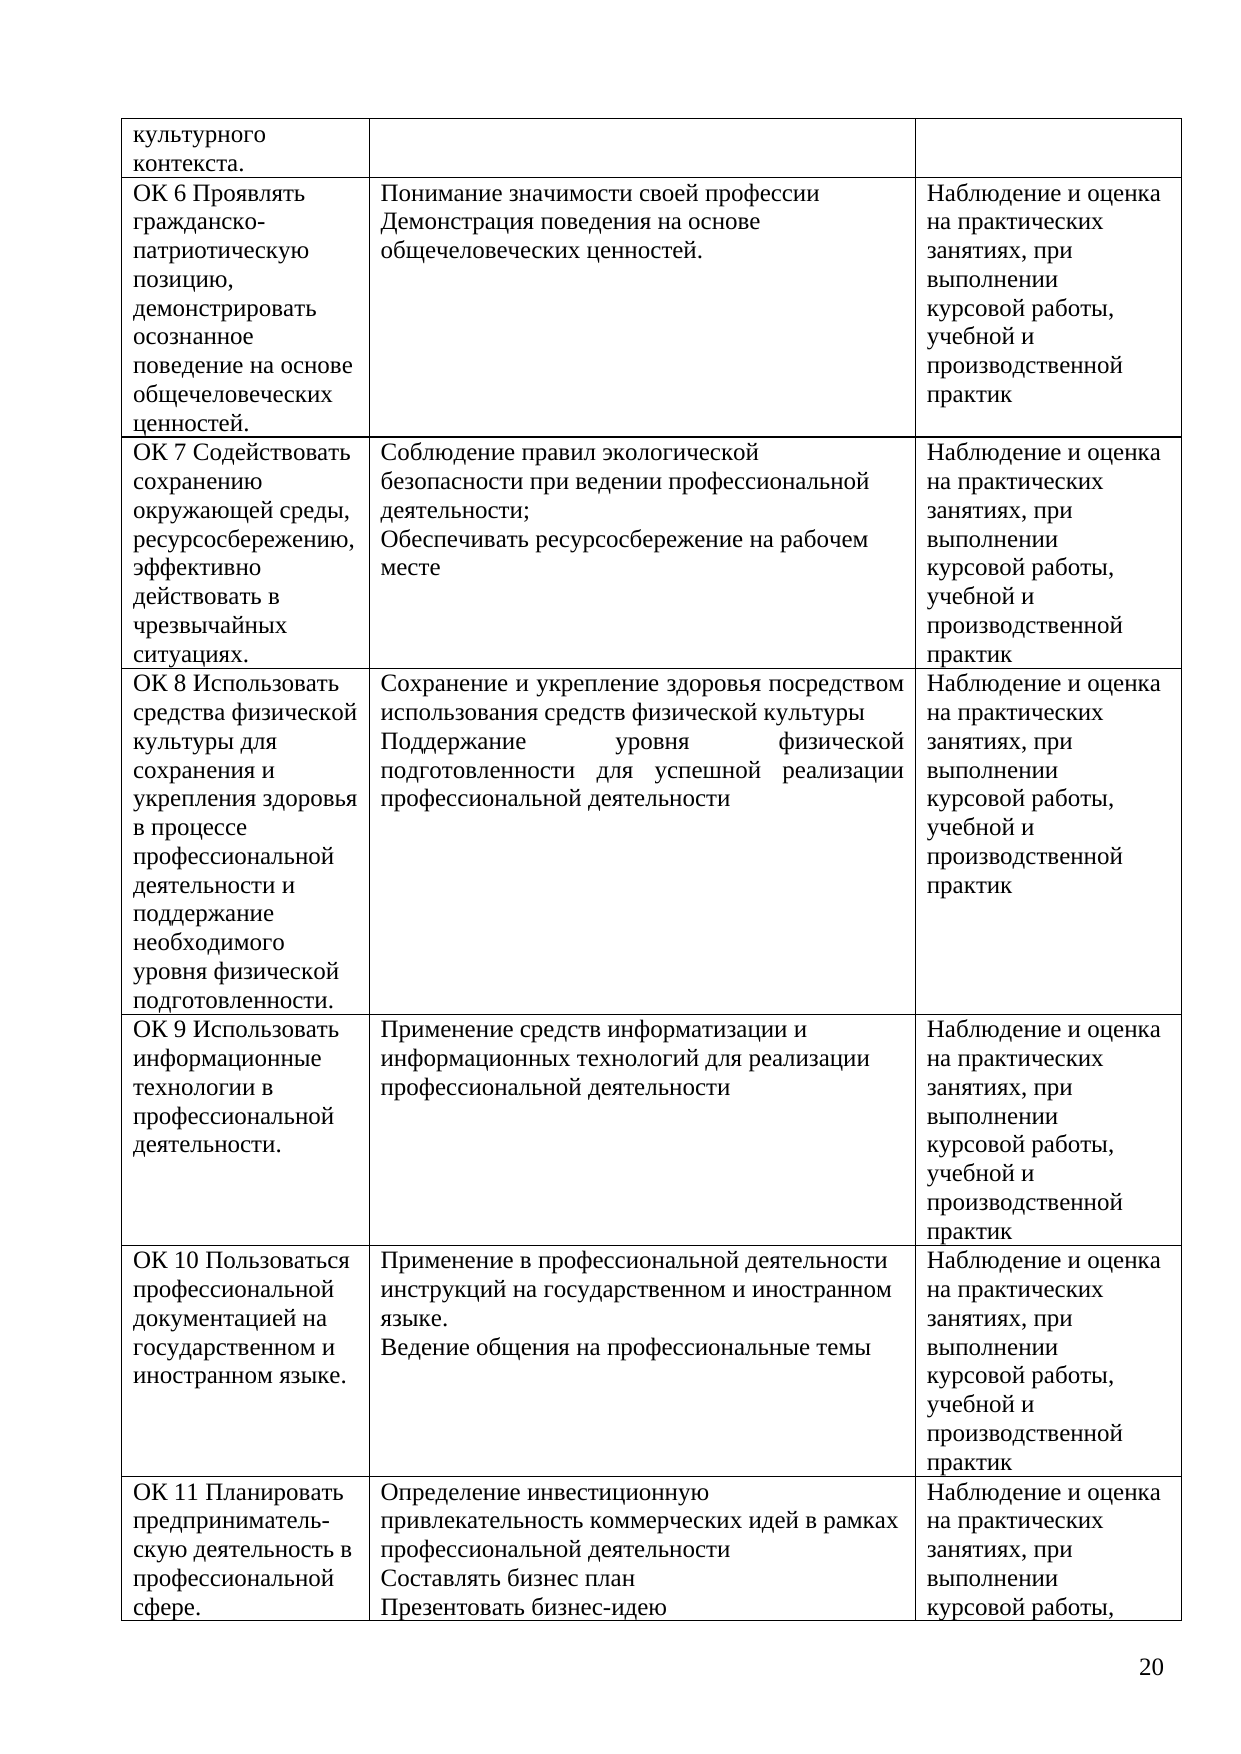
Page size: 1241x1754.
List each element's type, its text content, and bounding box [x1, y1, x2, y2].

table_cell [916, 1477, 1181, 1620]
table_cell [370, 119, 915, 177]
table_cell ОК 7 Содействовать сохранению окружающей среды, ресурсосбережению, эффективно действовать в чрезвычайных ситуациях. [122, 438, 369, 667]
table_cell Наблюдение и оценка на практических занятиях, при выполнении курсовой работы, учебной и производственной практик [916, 1246, 1181, 1476]
table_cell Применение в профессиональной деятельности инструкций на государственном и иностранном языке. Ведение общения на профессиональные темы [370, 1246, 915, 1476]
table_cell ОК 6 Проявлять гражданско-патриотическую позицию, демонстрировать осознанное поведение на основе общечеловеческих ценностей. [122, 178, 369, 436]
table_cell Наблюдение и оценка на практических занятиях, при выполнении курсовой работы, учебной и производственной практик [916, 1015, 1181, 1244]
table_cell ОК 9 Использовать информационные технологии в профессиональной деятельности. [122, 1015, 369, 1244]
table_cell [122, 1477, 369, 1620]
table_cell Соблюдение правил экологической безопасности при ведении профессиональной деятельности; Обеспечивать ресурсосбережение на рабочем месте [370, 438, 915, 667]
table_cell ОК 10 Пользоваться профессиональной документацией на государственном и иностранном языке. [122, 1246, 369, 1476]
table_cell Наблюдение и оценка на практических занятиях, при выполнении курсовой работы, учебной и производственной практик [916, 178, 1181, 436]
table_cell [916, 119, 1181, 177]
table_cell ОК 8 Использовать средства физической культуры для сохранения и укрепления здоровья в процессе профессиональной деятельности и поддержание необходимого уровня физической подготовленности. [122, 669, 369, 1013]
table_cell Наблюдение и оценка на практических занятиях, при выполнении курсовой работы, учебной и производственной практик [916, 438, 1181, 667]
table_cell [122, 119, 369, 177]
table_cell Понимание значимости своей профессии Демонстрация поведения на основе общечеловеческих ценностей. [370, 178, 915, 436]
table_cell Сохранение и укрепление здоровья посредством использования средств физической культуры Поддержание уровня физической подготовленности для успешной реализации профессиональной деятельности [370, 669, 915, 1013]
table_cell Применение средств информатизации и информационных технологий для реализации профессиональной деятельности [370, 1015, 915, 1244]
table_cell Наблюдение и оценка на практических занятиях, при выполнении курсовой работы, учебной и производственной практик [916, 669, 1181, 1013]
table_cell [370, 1477, 915, 1620]
